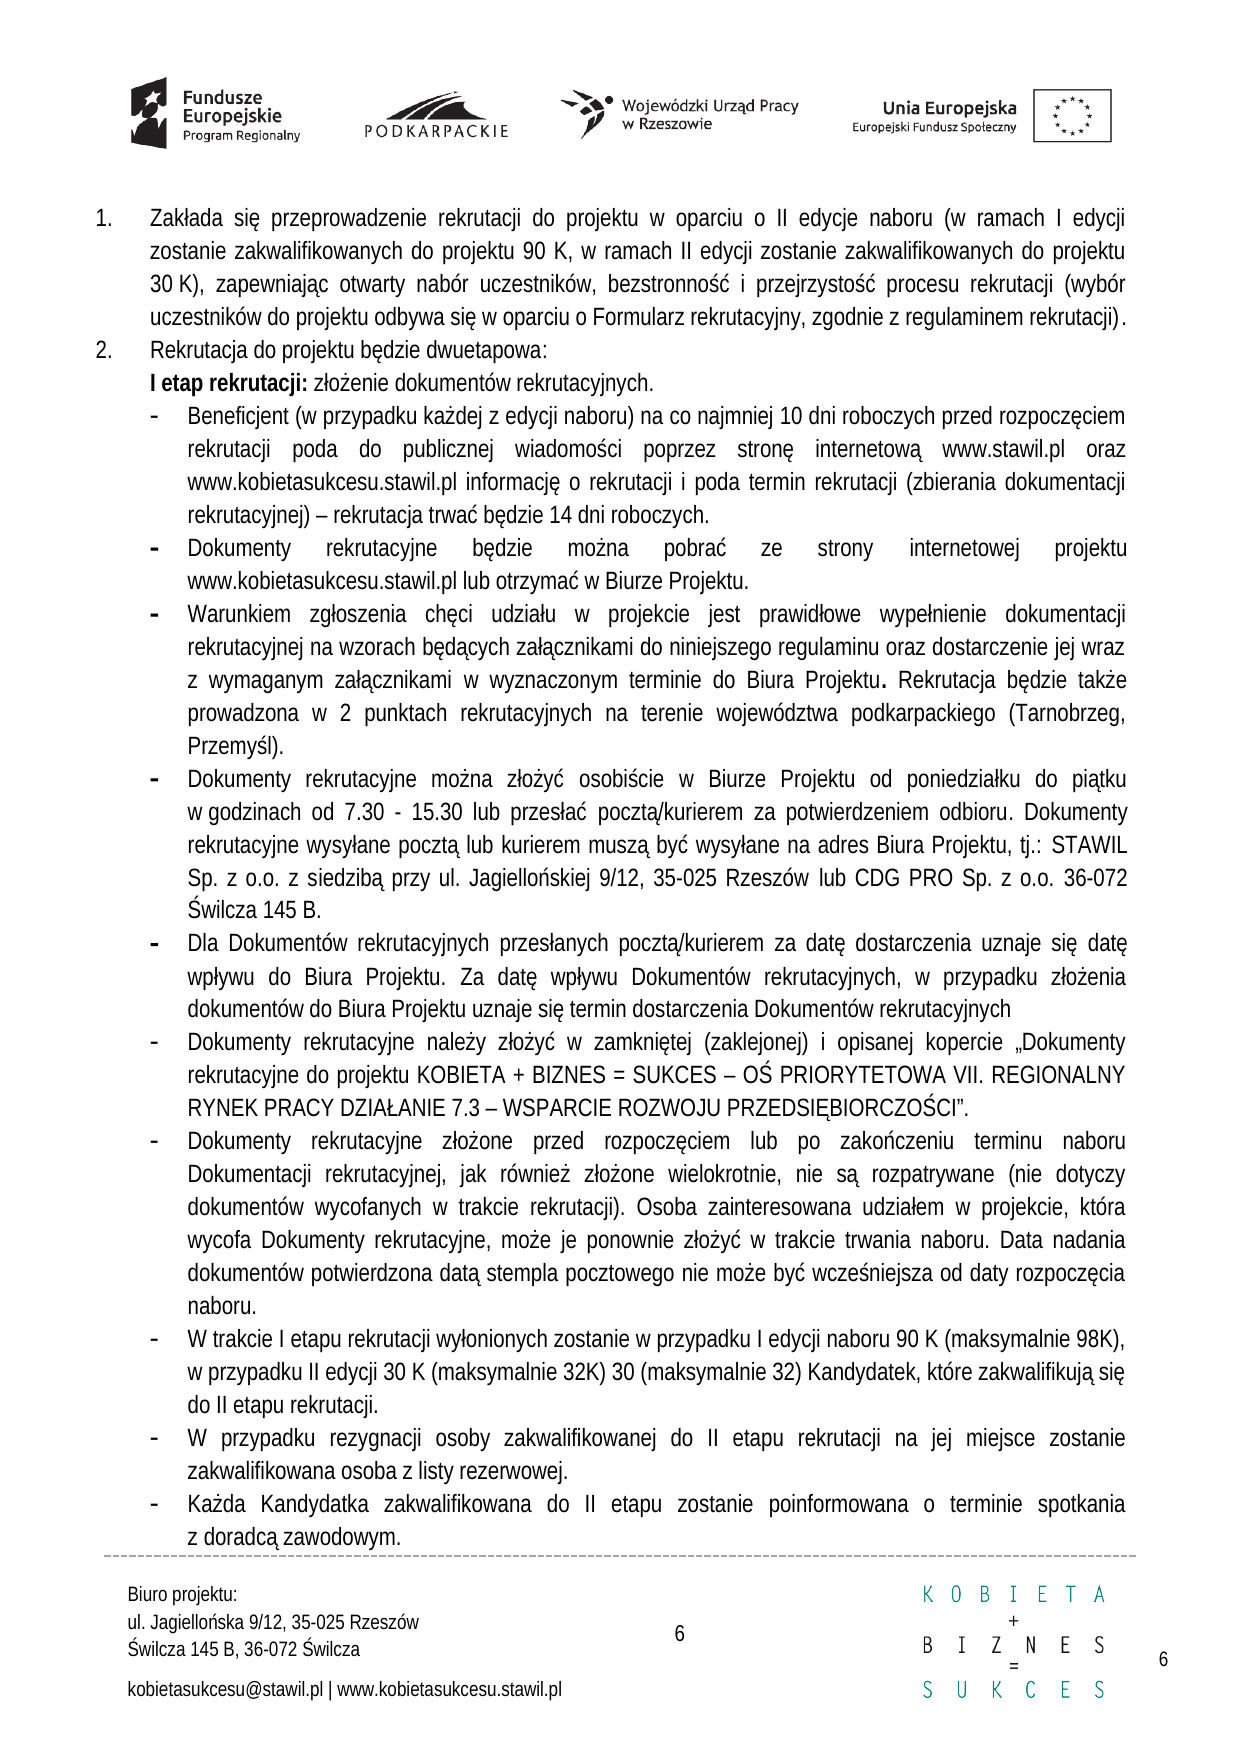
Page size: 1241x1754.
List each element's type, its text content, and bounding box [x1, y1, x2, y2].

list W przypadku rezygnacji osoby zakwalifikowanej do II etapu rekrutacji na jej miejsce zostanie zakwalifikowana osoba z listy rezerwowej. [150, 1423, 1128, 1485]
list Beneficjent (w przypadku każdej z edycji naboru) na co najmniej 10 dni roboczych przed rozpoczęciem rekrutacji poda do publicznej wiadomości poprzez stronę internetową www.stawil.pl oraz www.kobietasukcesu.stawil.pl informację o rekrutacji i poda termin rekrutacji (zbierania dokumentacji rekrutacyjnej) – rekrutacja trwać będzie 14 dni roboczych. [150, 401, 1128, 528]
text I etap rekrutacji: złożenie dokumentów rekrutacyjnych. [150, 368, 1128, 397]
list Dokumenty rekrutacyjne należy złożyć w zamkniętej (zaklejonej) i opisanej kopercie „Dokumenty rekrutacyjne do projektu KOBIETA + BIZNES = SUKCES – OŚ PRIORYTETOWA VII. REGIONALNY RYNEK PRACY DZIAŁANIE 7.3 – WSPARCIE ROZWOJU PRZEDSIĘBIORCZOŚCI”. [150, 1027, 1128, 1122]
list Dokumenty rekrutacyjne będzie można pobrać ze strony internetowej projektu www.kobietasukcesu.stawil.pl lub otrzymać w Biurze Projektu. [150, 533, 1128, 594]
list Zakłada się przeprowadzenie rekrutacji do projektu w oparciu o II edycje naboru (w ramach I edycji zostanie zakwalifikowanych do projektu 90 K, w ramach II edycji zostanie zakwalifikowanych do projektu 30 K), zapewniając otwarty nabór uczestników, bezstronność i przejrzystość procesu rekrutacji (wybór uczestników do projektu odbywa się w oparciu o Formularz rekrutacyjny, zgodnie z regulaminem rekrutacji). [112, 203, 1128, 331]
list W trakcie I etapu rekrutacji wyłonionych zostanie w przypadku I edycji naboru 90 K (maksymalnie 98K), w przypadku II edycji 30 K (maksymalnie 32K) 30 (maksymalnie 32) Kandydatek, które zakwalifikują się do II etapu rekrutacji. [150, 1324, 1128, 1419]
list Warunkiem zgłoszenia chęci udziału w projekcie jest prawidłowe wypełnienie dokumentacji rekrutacyjnej na wzorach będących załącznikami do niniejszego regulaminu oraz dostarczenie jej wraz z wymaganym załącznikami w wyznaczonym terminie do Biura Projektu. Rekrutacja będzie także prowadzona w 2 punktach rekrutacyjnych na terenie województwa podkarpackiego (Tarnobrzeg, Przemyśl). [150, 599, 1128, 759]
list Dla Dokumentów rekrutacyjnych przesłanych pocztą/kurierem za datę dostarczenia uznaje się datę wpływu do Biura Projektu. Za datę wpływu Dokumentów rekrutacyjnych, w przypadku złożenia dokumentów do Biura Projektu uznaje się termin dostarczenia Dokumentów rekrutacyjnych [150, 928, 1128, 1023]
list Rekrutacja do projektu będzie dwuetapowa: [112, 335, 1128, 364]
list Każda Kandydatka zakwalifikowana do II etapu zostanie poinformowana o terminie spotkania z doradcą zawodowym. [150, 1489, 1128, 1551]
list Dokumenty rekrutacyjne można złożyć osobiście w Biurze Projektu od poniedziałku do piątku w godzinach od 7.30 - 15.30 lub przesłać pocztą/kurierem za potwierdzeniem odbioru. Dokumenty rekrutacyjne wysyłane pocztą lub kurierem muszą być wysyłane na adres Biura Projektu, tj.: STAWIL Sp. z o.o. z siedzibą przy ul. Jagiellońskiej 9/12, 35-025 Rzeszów lub CDG PRO Sp. z o.o. 36-072 Świlcza 145 B. [150, 764, 1128, 924]
picture [113, 58, 1128, 167]
picture [910, 1569, 1117, 1717]
list Dokumenty rekrutacyjne złożone przed rozpoczęciem lub po zakończeniu terminu naboru Dokumentacji rekrutacyjnej, jak również złożone wielokrotnie, nie są rozpatrywane (nie dotyczy dokumentów wycofanych w trakcie rekrutacji). Osoba zainteresowana udziałem w projekcie, która wycofa Dokumenty rekrutacyjne, może je ponownie złożyć w trakcie trwania naboru. Data nadania dokumentów potwierdzona datą stempla pocztowego nie może być wcześniejsza od daty rozpoczęcia naboru. [150, 1126, 1128, 1320]
